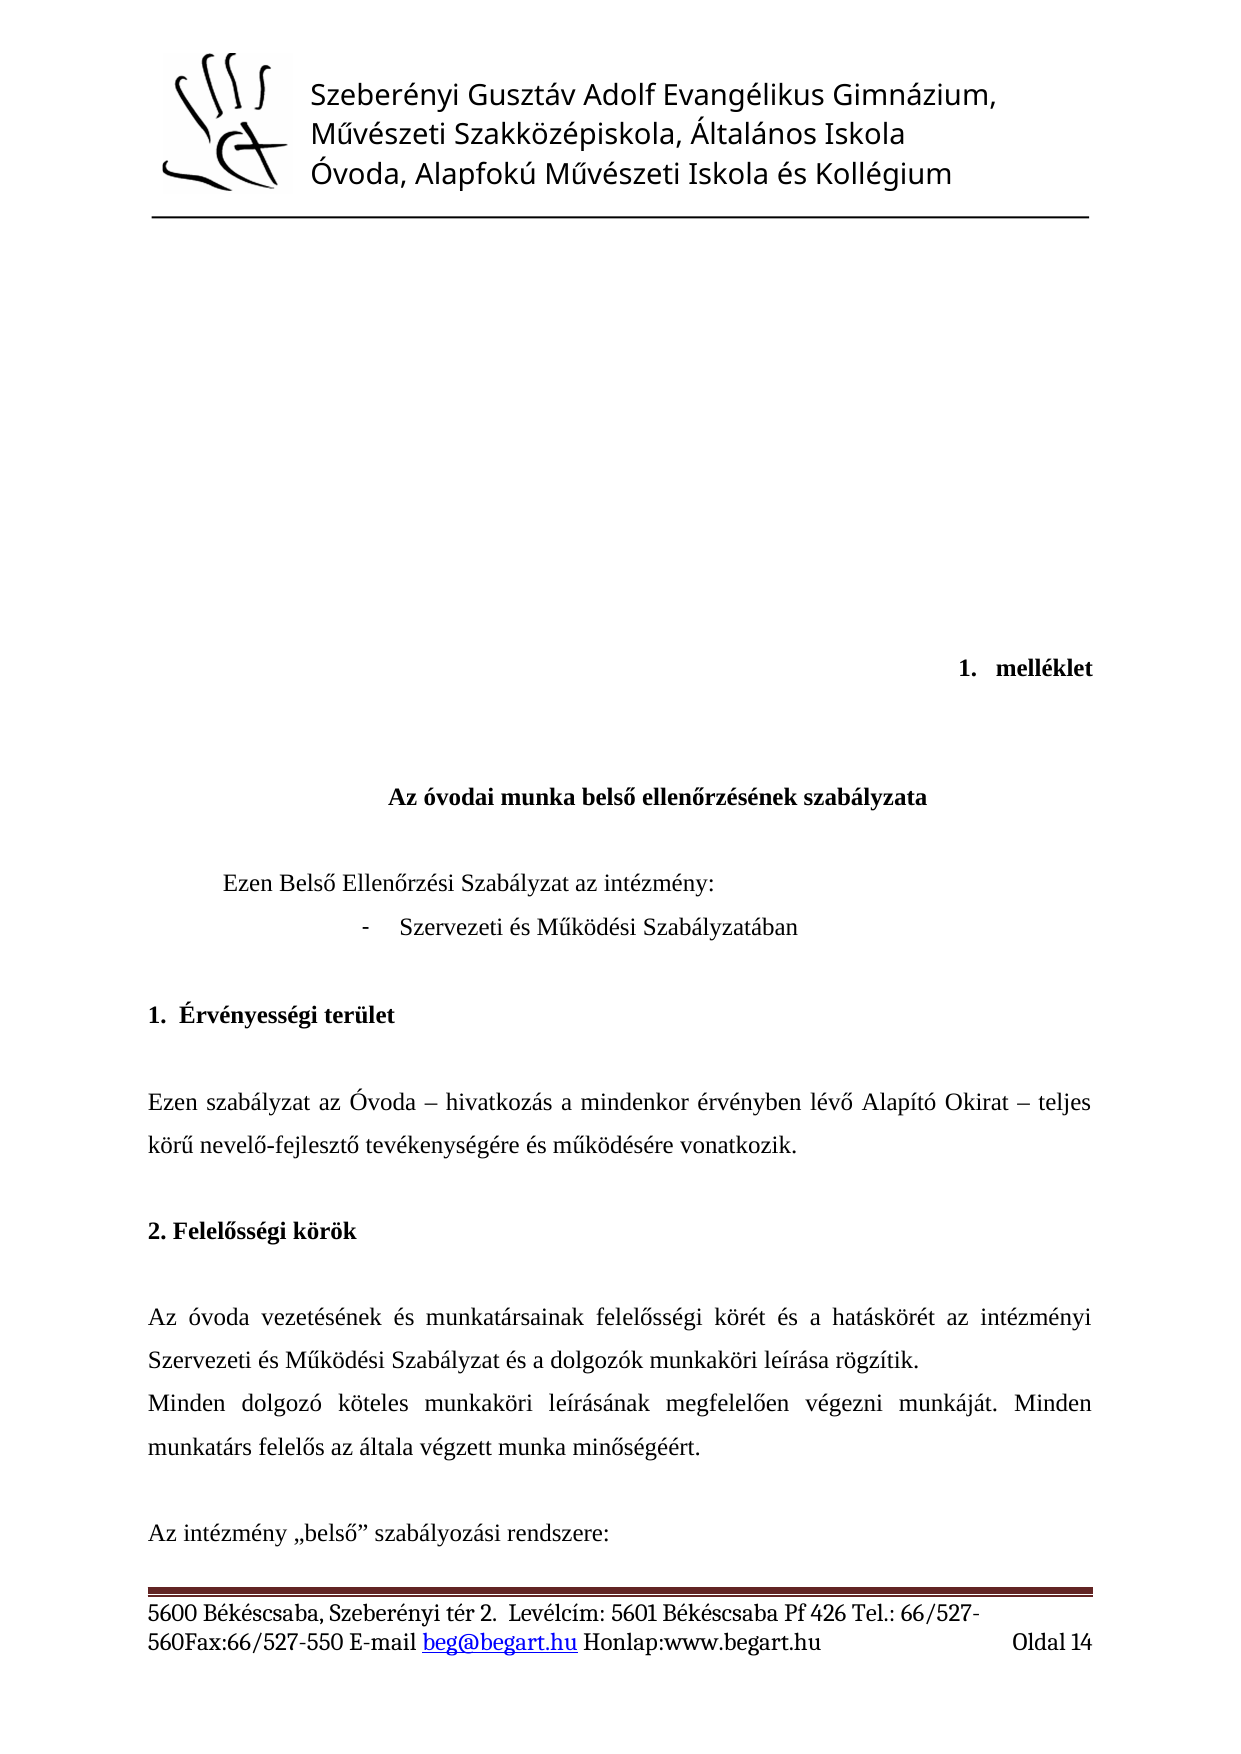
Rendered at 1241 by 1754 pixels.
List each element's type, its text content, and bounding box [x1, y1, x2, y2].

list Az intézmény „belső” szabályozási rendszere: [148, 1518, 1093, 1547]
picture [162, 53, 294, 194]
list 2. Felelősségi körök [148, 1216, 1093, 1245]
list Az óvoda vezetésének és munkatársainak felelősségi körét és a hatáskörét az intézményi Szervezeti és Működési Szabályzat és a dolgozók munkaköri leírása rögzítik. [148, 1302, 1093, 1374]
list Ezen szabályzat az Óvoda – hivatkozás a mindenkor érvényben lévő Alapító Okirat – teljes körű nevelő-fejlesztő tevékenységére és működésére vonatkozik. [148, 1087, 1093, 1158]
list Minden dolgozó köteles munkaköri leírásának megfelelően végezni munkáját. Minden munkatárs felelős az általa végzett munka minőségéért. [148, 1388, 1093, 1460]
list Szervezeti és Működési Szabályzatában [362, 912, 1093, 942]
list Ezen Belső Ellenőrzési Szabályzat az intézmény: [223, 868, 1093, 897]
list 1. Érvényességi terület [148, 1000, 1093, 1029]
list Az óvodai munka belső ellenőrzésének szabályzata [223, 782, 1093, 811]
list melléklet [410, 653, 1093, 682]
